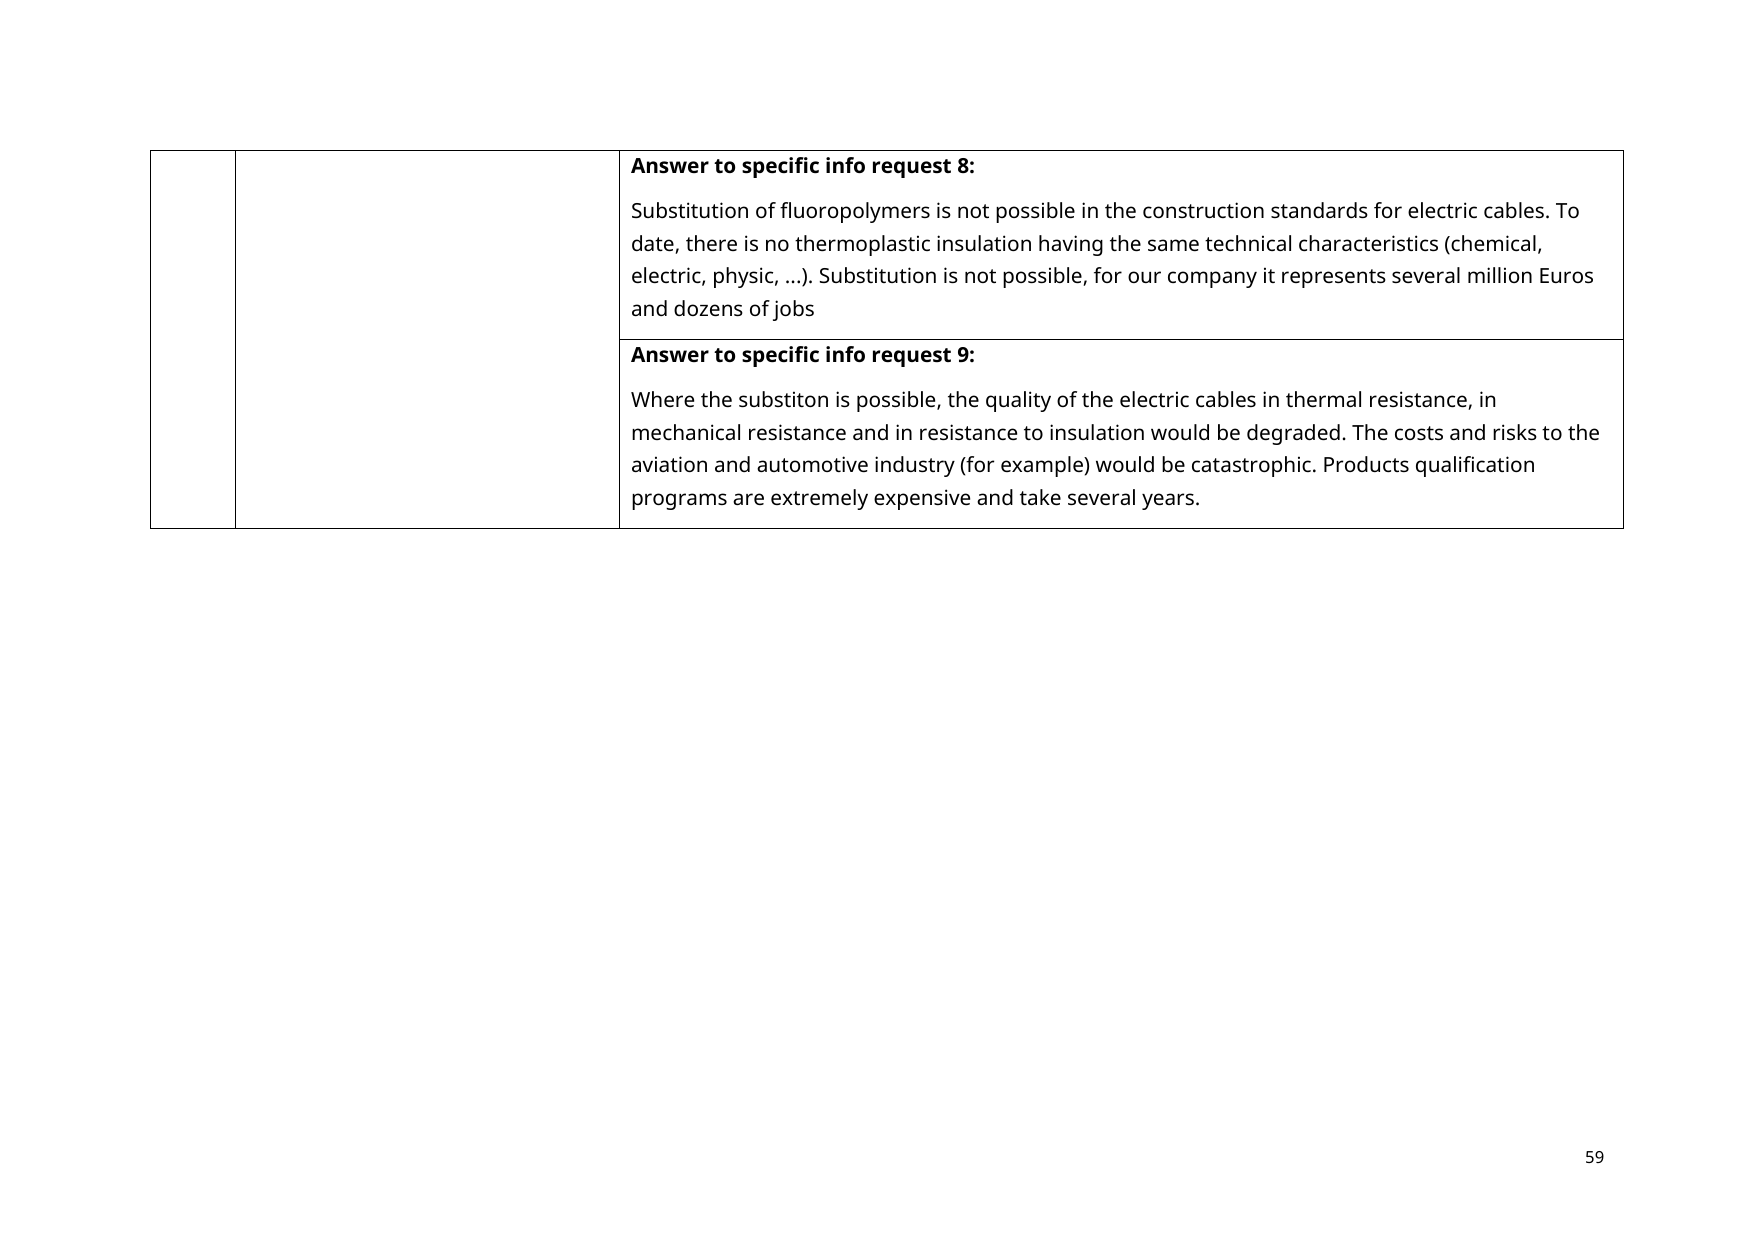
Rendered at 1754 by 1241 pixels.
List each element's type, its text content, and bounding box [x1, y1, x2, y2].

table_cell Answer to specific info request 9: Where the substiton is possible, the quality of the electric cables in thermal resistance, in mechanical resistance and in resistance to insulation would be degraded. The costs and risks to the aviation and automotive industry (for example) would be catastrophic. Products qualification programs are extremely expensive and take several years. [620, 340, 1623, 528]
table_cell Answer to specific info request 8: Substitution of fluoropolymers is not possible in the construction standards for electric cables. To date, there is no thermoplastic insulation having the same technical characteristics (chemical, electric, physic, ...). Substitution is not possible, for our company it represents several million Euros and dozens of jobs [620, 151, 1623, 339]
